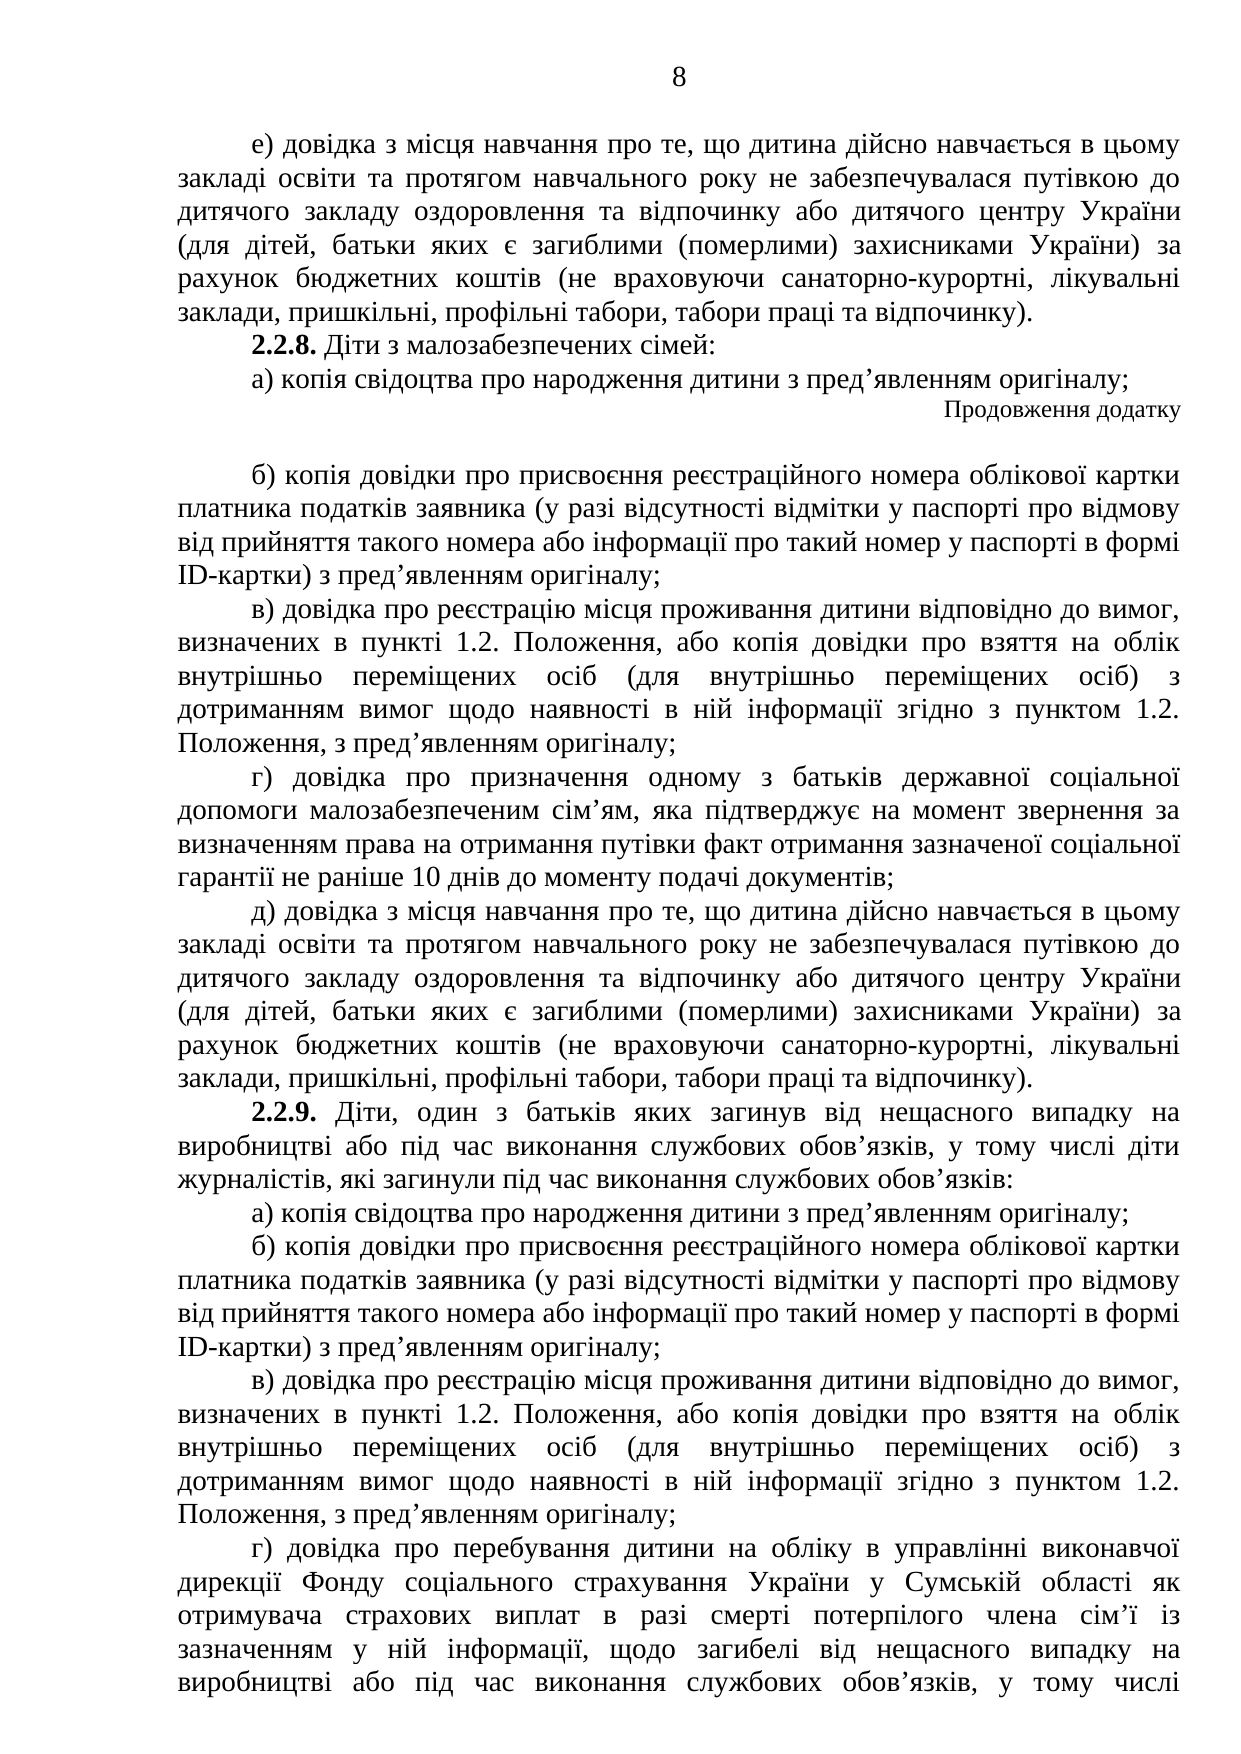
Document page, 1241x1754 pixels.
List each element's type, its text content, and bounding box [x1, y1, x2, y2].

text е) довідка з місця навчання про те, що дитина дійсно навчається в цьому закладі освіти та протягом навчального року не забезпечувалася путівкою до дитячого закладу оздоровлення та відпочинку або дитячого центру України (для дітей, батьки яких є загиблими (померлими) захисниками України) за рахунок бюджетних коштів (не враховуючи санаторно-курортні, лікувальні заклади, пришкільні, профільні табори, табори праці та відпочинку). [177, 126, 1181, 327]
text 2.2.9. Діти, один з батьків яких загинув від нещасного випадку на виробництві або під час виконання службових обов’язків, у тому числі діти журналістів, які загинули під час виконання службових обов’язків: [177, 1094, 1181, 1195]
text г) довідка про призначення одному з батьків державної соціальної допомоги малозабезпеченим сім’ям, яка підтверджує на момент звернення за визначенням права на отримання путівки факт отримання зазначеної соціальної гарантії не раніше 10 днів до моменту подачі документів; [177, 759, 1181, 893]
text а) копія свідоцтва про народження дитини з пред’явленням оригіналу; [177, 1195, 1181, 1228]
text а) копія свідоцтва про народження дитини з пред’явленням оригіналу; [177, 361, 1181, 394]
text д) довідка з місця навчання про те, що дитина дійсно навчається в цьому закладі освіти та протягом навчального року не забезпечувалася путівкою до дитячого закладу оздоровлення та відпочинку або дитячого центру України (для дітей, батьки яких є загиблими (померлими) захисниками України) за рахунок бюджетних коштів (не враховуючи санаторно-курортні, лікувальні заклади, пришкільні, профільні табори, табори праці та відпочинку). [177, 893, 1181, 1094]
text Продовження додатку [177, 394, 1181, 423]
text в) довідка про реєстрацію місця проживання дитини відповідно до вимог, визначених в пункті 1.2. Положення, або копія довідки про взяття на облік внутрішньо переміщених осіб (для внутрішньо переміщених осіб) з дотриманням вимог щодо наявності в ній інформації згідно з пунктом 1.2. Положення, з пред’явленням оригіналу; [177, 1362, 1181, 1530]
text 2.2.8. Діти з малозабезпечених сімей: [177, 327, 1181, 361]
text в) довідка про реєстрацію місця проживання дитини відповідно до вимог, визначених в пункті 1.2. Положення, або копія довідки про взяття на облік внутрішньо переміщених осіб (для внутрішньо переміщених осіб) з дотриманням вимог щодо наявності в ній інформації згідно з пунктом 1.2. Положення, з пред’явленням оригіналу; [177, 591, 1181, 759]
